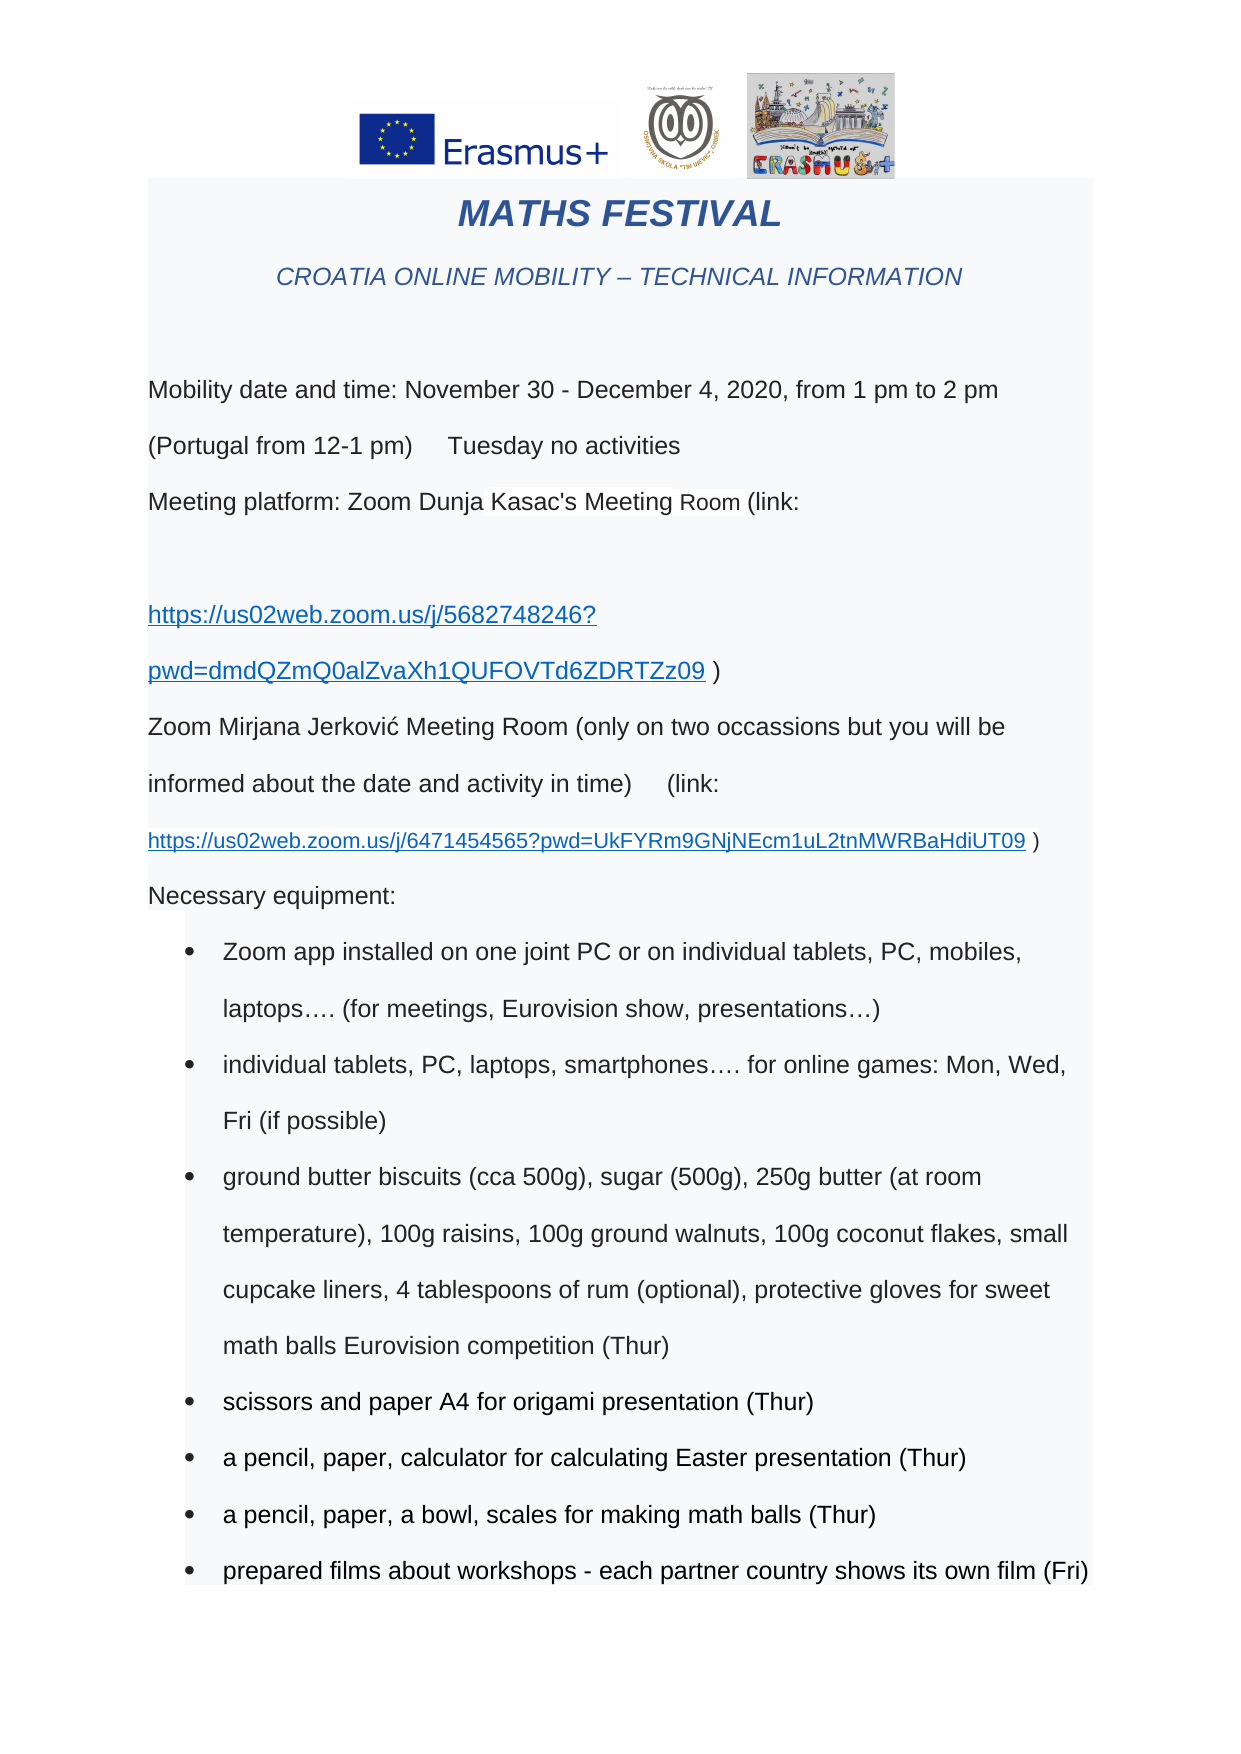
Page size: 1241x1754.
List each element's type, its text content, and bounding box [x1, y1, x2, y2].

picture [345, 99, 622, 179]
picture [747, 73, 895, 179]
text Meeting platform: Zoom Dunja Kasac's Meeting Room (link: [148, 460, 1093, 516]
text https://us02web.zoom.us/j/5682748246?pwd=dmdQZmQ0alZvaXh1QUFOVTd6ZDRTZz09 ) [148, 572, 1093, 685]
picture [631, 78, 732, 179]
text Necessary equipment: [148, 853, 1093, 910]
list Zoom app installed on one joint PC or on individual tablets, PC, mobiles, laptops…. (for meetings, Eurovision show, presentations…) [185, 910, 1093, 1022]
text Mobility date and time: November 30 - December 4, 2020, from 1 pm to 2 pm (Portugal from 12-1 pm) Tuesday no activities [148, 347, 1093, 460]
list a pencil, paper, calculator for calculating Easter presentation (Thur) [185, 1416, 1093, 1472]
text MATHS FESTIVAL [148, 178, 1093, 235]
list prepared films about workshops - each partner country shows its own film (Fri) [185, 1528, 1093, 1585]
list individual tablets, PC, laptops, smartphones…. for online games: Mon, Wed, Fri (if possible) [185, 1022, 1093, 1135]
text Zoom Mirjana Jerković Meeting Room (only on two occassions but you will be informed about the date and activity in time) (link: https://us02web.zoom.us/j/6471454565?pwd=UkFYRm9GNjNEcm1uL2tnMWRBaHdiUT09 ) [148, 685, 1093, 853]
list a pencil, paper, a bowl, scales for making math balls (Thur) [185, 1472, 1093, 1528]
text CROATIA ONLINE MOBILITY – TECHNICAL INFORMATION [148, 235, 1093, 291]
list scissors and paper A4 for origami presentation (Thur) [185, 1360, 1093, 1416]
list ground butter biscuits (cca 500g), sugar (500g), 250g butter (at room temperature), 100g raisins, 100g ground walnuts, 100g coconut flakes, small cupcake liners, 4 tablespoons of rum (optional), protective gloves for sweet math balls Eurovision competition (Thur) [185, 1135, 1093, 1360]
